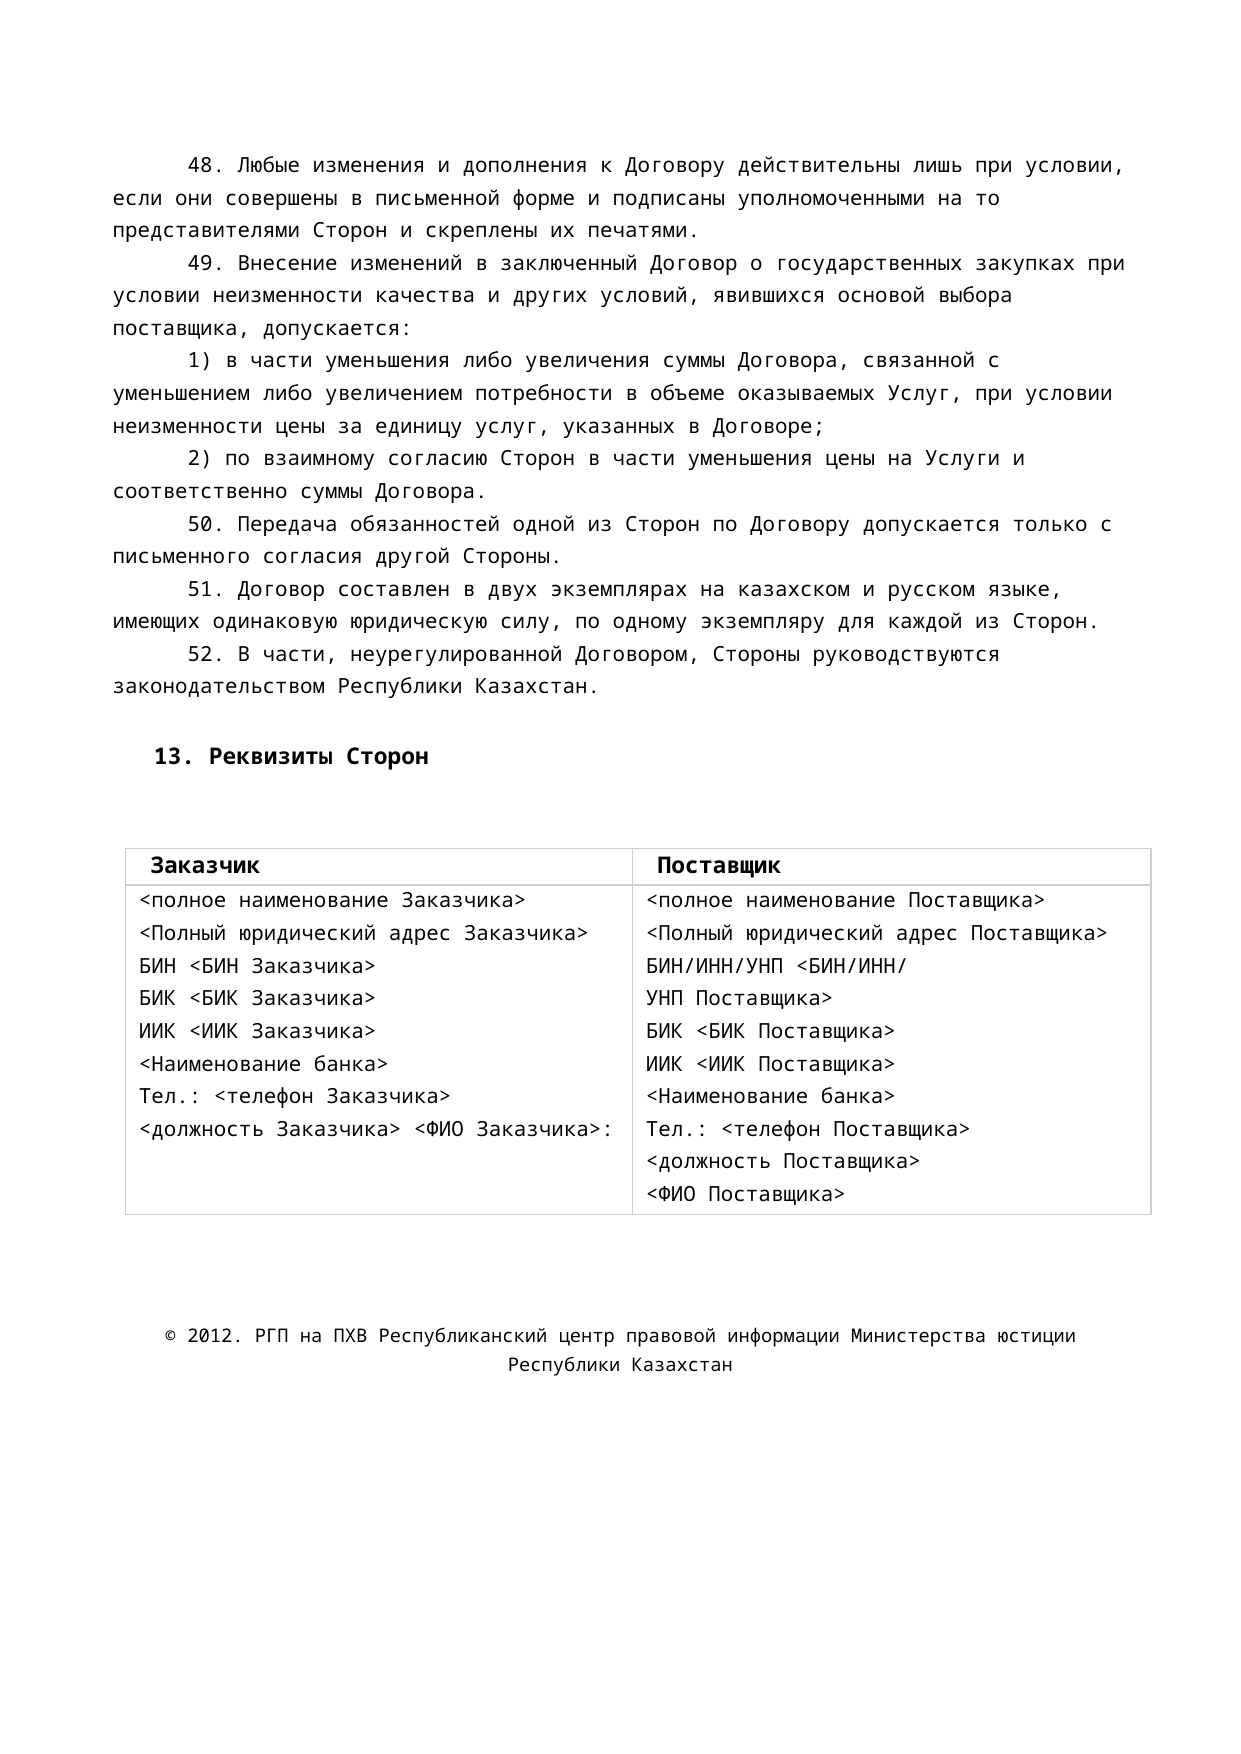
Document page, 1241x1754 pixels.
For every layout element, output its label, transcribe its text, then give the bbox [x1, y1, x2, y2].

table_cell <полное наименование Поставщика> <Полный юридический адрес Поставщика> БИН/ИНН/УНП <БИН/ИНН/ УНП Поставщика> БИК <БИК Поставщика> ИИК <ИИК Поставщика> <Наименование банка> Тел.: <телефон Поставщика> <должность Поставщика> <ФИО Поставщика> [633, 886, 1150, 1213]
text © 2012. РГП на ПХВ Республиканский центр правовой информации Министерства юстиции Республики Казахстан [112, 1322, 1128, 1377]
table_header Заказчик [126, 849, 632, 884]
text 13. Реквизиты Сторон [112, 740, 1128, 771]
table_cell <полное наименование Заказчика> <Полный юридический адрес Заказчика> БИН <БИН Заказчика> БИК <БИК Заказчика> ИИК <ИИК Заказчика> <Наименование банка> Тел.: <телефон Заказчика> <должность Заказчика> <ФИО Заказчика>: [126, 886, 632, 1213]
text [112, 150, 1128, 700]
table_header Поставщик [633, 849, 1150, 884]
